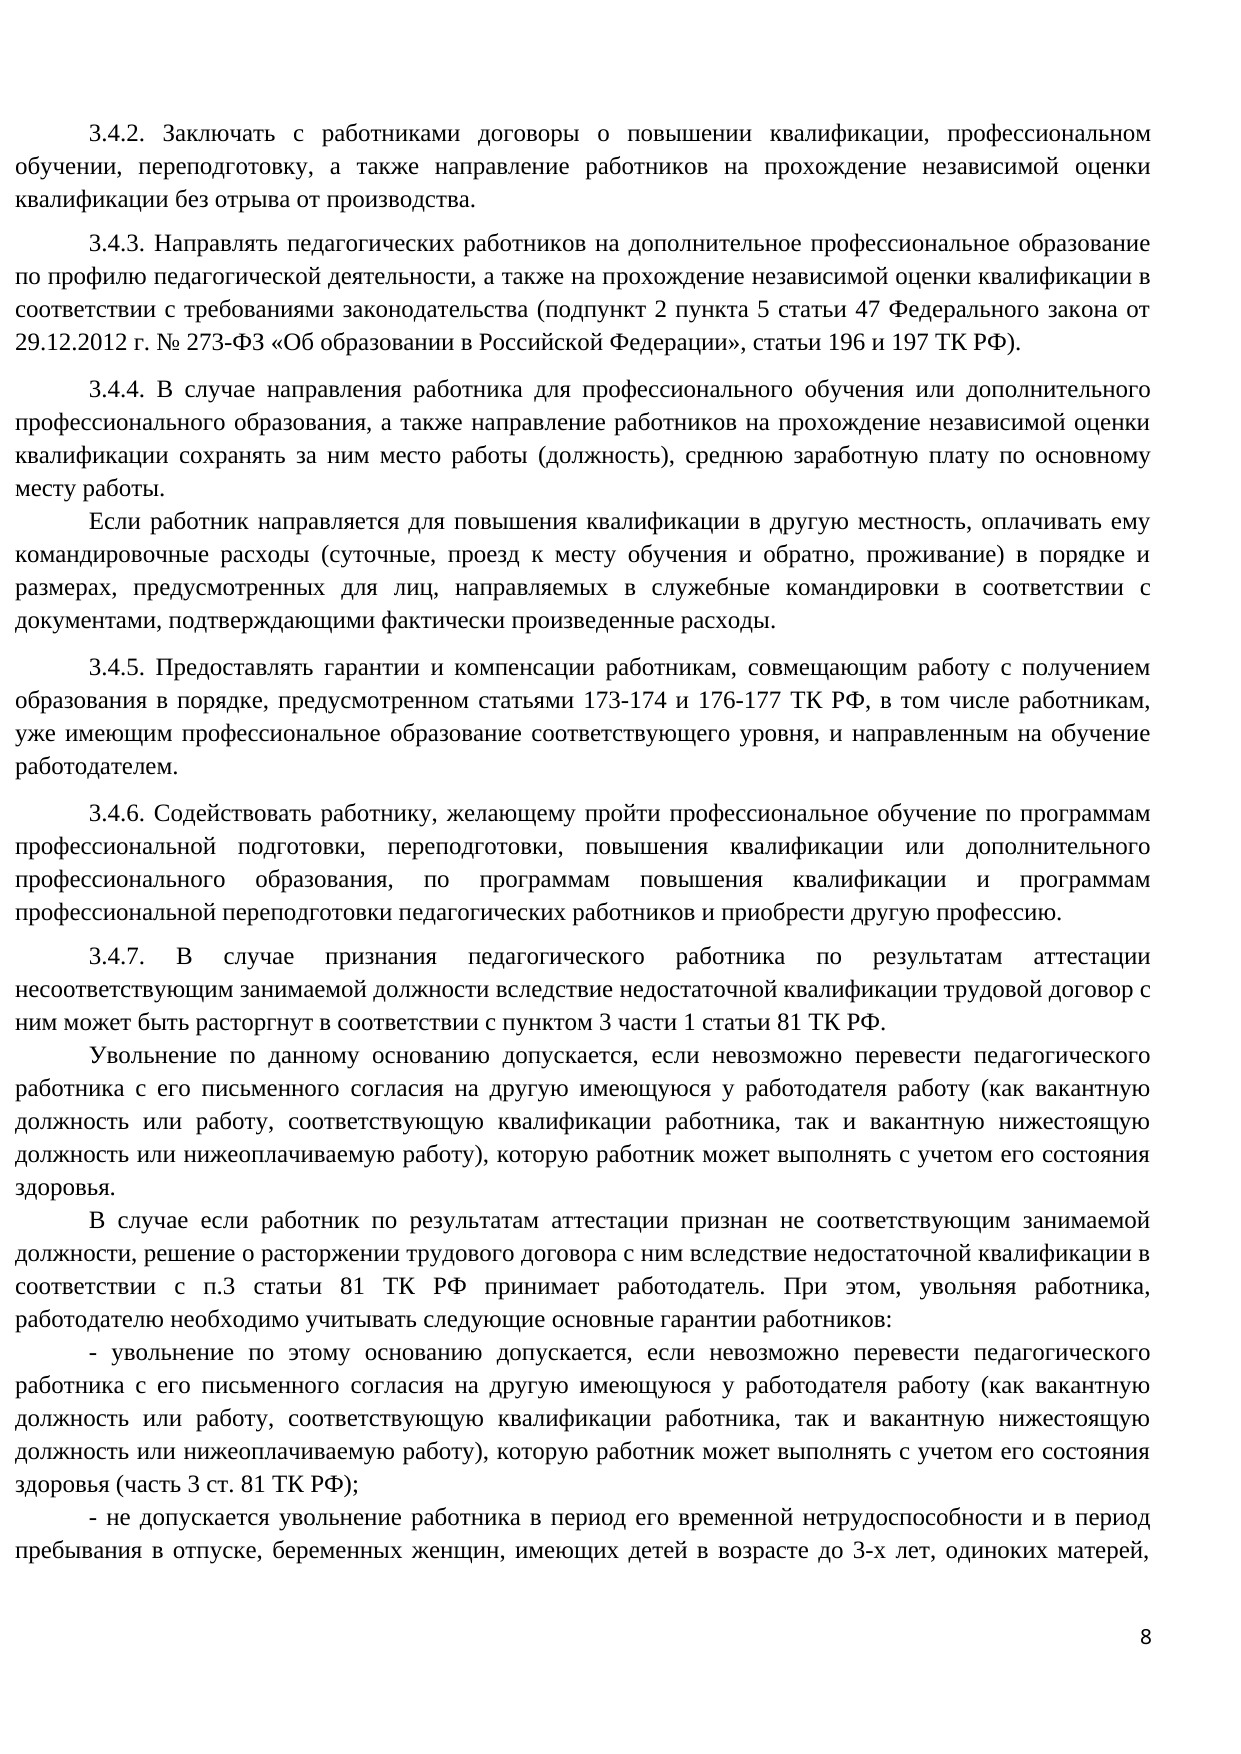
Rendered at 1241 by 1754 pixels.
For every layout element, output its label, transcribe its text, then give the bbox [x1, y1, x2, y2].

text В случае если работник по результатам аттестации признан не соответствующим занимаемой должности, решение о расторжении трудового договора с ним вследствие недостаточной квалификации в соответствии с п.3 статьи 81 ТК РФ принимает работодатель. При этом, увольняя работника, работодателю необходимо учитывать следующие основные гарантии работников: [15, 1205, 1152, 1333]
text - увольнение по этому основанию допускается, если невозможно перевести педагогического работника с его письменного согласия на другую имеющуюся у работодателя работу (как вакантную должность или работу, соответствующую квалификации работника, так и вакантную нижестоящую должность или нижеоплачиваемую работу), которую работник может выполнять с учетом его состояния здоровья (часть 3 ст. 81 ТК РФ); [15, 1337, 1152, 1498]
text Если работник направляется для повышения квалификации в другую местность, оплачивать ему командировочные расходы (суточные, проезд к месту обучения и обратно, проживание) в порядке и размерах, предусмотренных для лиц, направляемых в служебные командировки в соответствии с документами, подтверждающими фактически произведенные расходы. [15, 506, 1152, 634]
text 3.4.7. В случае признания педагогического работника по результатам аттестации несоответствующим занимаемой должности вследствие недостаточной квалификации трудовой договор с ним может быть расторгнут в соответствии с пунктом 3 части 1 статьи 81 ТК РФ. [15, 941, 1152, 1036]
text 3.4.5. Предоставлять гарантии и компенсации работникам, совмещающим работу с получением образования в порядке, предусмотренном статьями 173-174 и 176-177 ТК РФ, в том числе работникам, уже имеющим профессиональное образование соответствующего уровня, и направленным на обучение работодателем. [15, 652, 1152, 780]
text Увольнение по данному основанию допускается, если невозможно перевести педагогического работника с его письменного согласия на другую имеющуюся у работодателя работу (как вакантную должность или работу, соответствующую квалификации работника, так и вакантную нижестоящую должность или нижеоплачиваемую работу), которую работник может выполнять с учетом его состояния здоровья. [15, 1040, 1152, 1201]
text 3.4.6. Содействовать работнику, желающему пройти профессиональное обучение по программам профессиональной подготовки, переподготовки, повышения квалификации или дополнительного профессионального образования, по программам повышения квалификации и программам профессиональной переподготовки педагогических работников и приобрести другую профессию. [15, 798, 1152, 926]
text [15, 1502, 1152, 1564]
text 3.4.2. Заключать с работниками договоры о повышении квалификации, профессиональном обучении, переподготовку, а также направление работников на прохождение независимой оценки квалификации без отрыва от производства. [15, 118, 1152, 213]
text 3.4.4. В случае направления работника для профессионального обучения или дополнительного профессионального образования, а также направление работников на прохождение независимой оценки квалификации сохранять за ним место работы (должность), среднюю заработную плату по основному месту работы. [15, 374, 1152, 502]
text 3.4.3. Направлять педагогических работников на дополнительное профессиональное образование по профилю педагогической деятельности, а также на прохождение независимой оценки квалификации в соответствии с требованиями законодательства (подпункт 2 пункта 5 статьи 47 Федерального закона от 29.12.2012 г. № 273-ФЗ «Об образовании в Российской Федерации», статьи 196 и 197 ТК РФ). [15, 228, 1152, 356]
